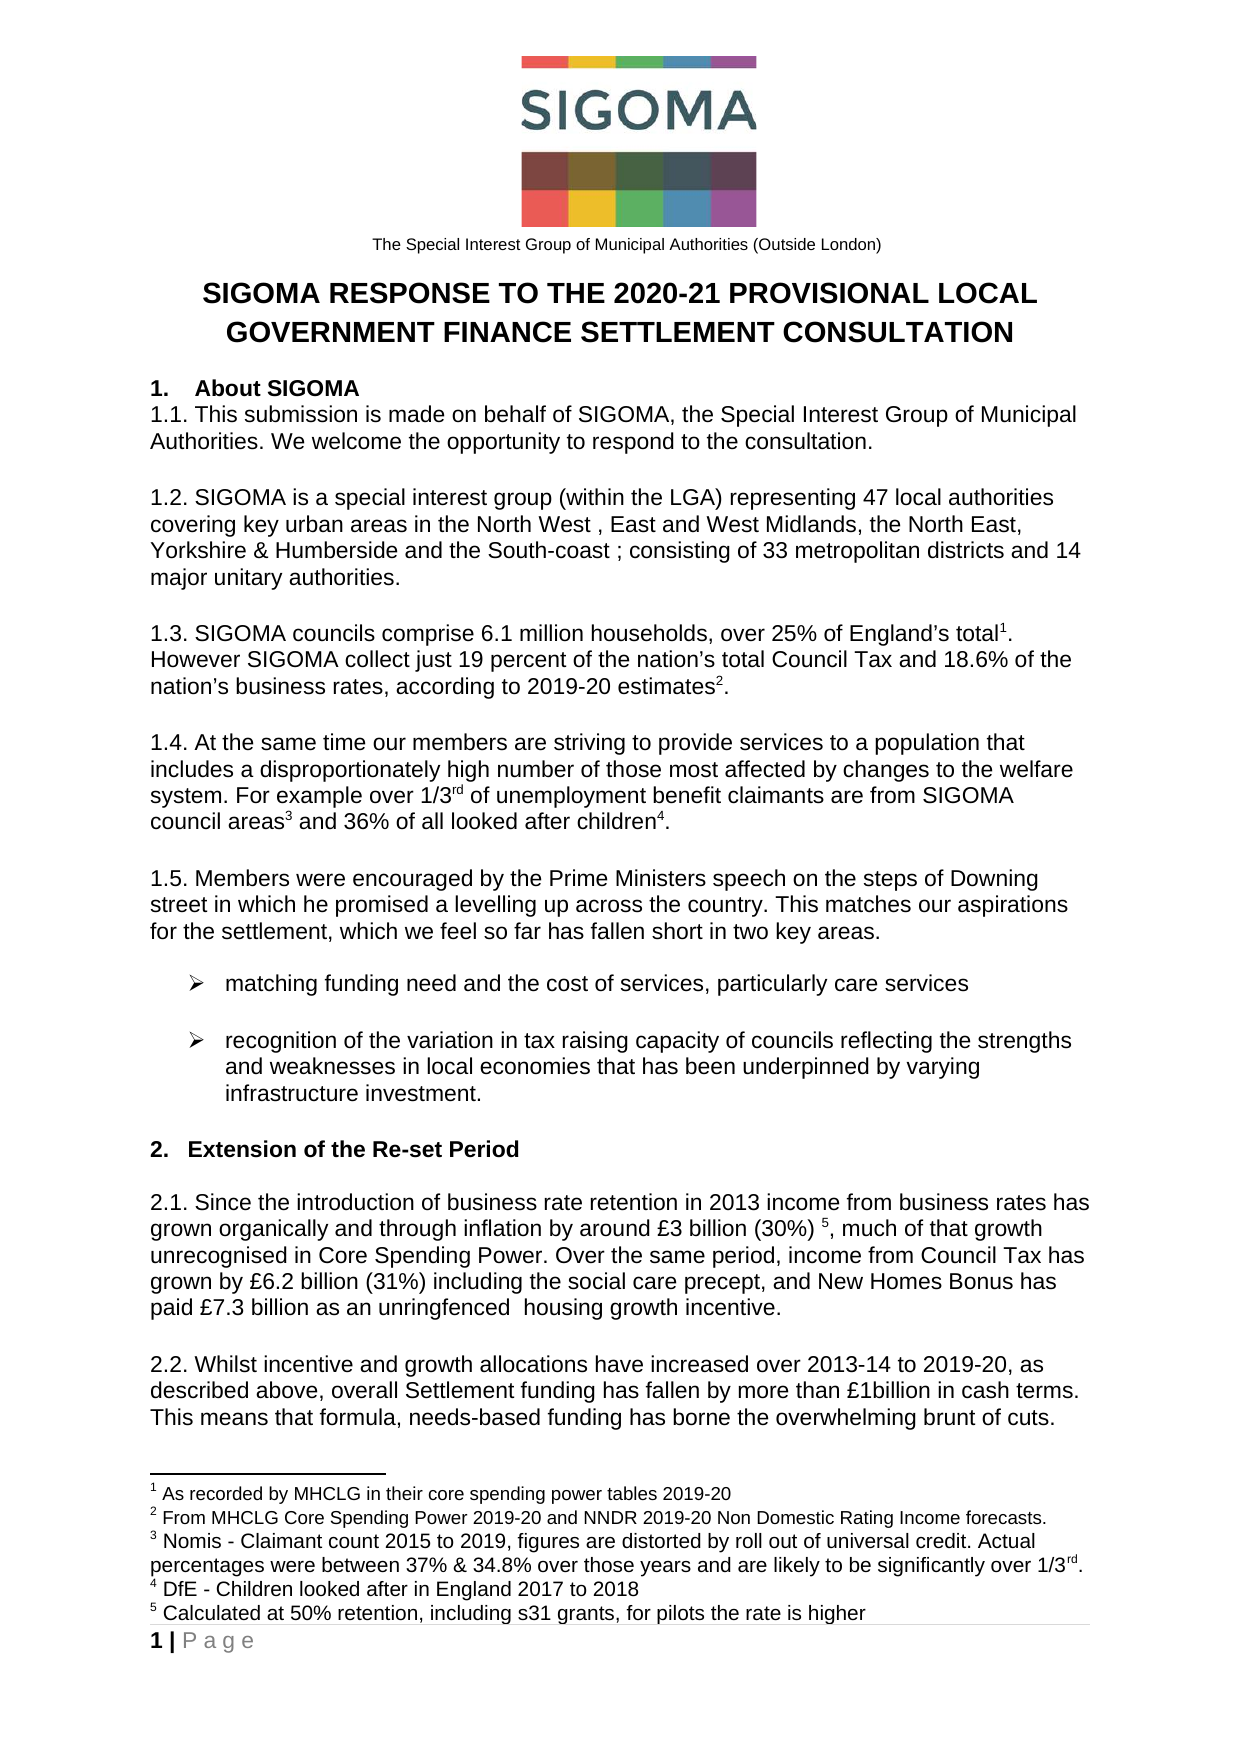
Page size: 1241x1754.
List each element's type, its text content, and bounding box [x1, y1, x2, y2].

list matching funding need and the cost of services, particularly care services [187, 970, 1090, 997]
list Since the introduction of business rate retention in 2013 income from business rates has grown organically and through inflation by around £3 billion (30%) , much of that growth unrecognised in Core Spending Power. Over the same period, income from Council Tax has grown by £6.2 billion (31%) including the social care precept, and New Homes Bonus has paid £7.3 billion as an unringfenced housing growth incentive. [150, 1189, 1090, 1321]
list About SIGOMA [150, 375, 1090, 401]
list recognition of the variation in tax raising capacity of councils reflecting the strengths and weaknesses in local economies that has been underpinned by varying infrastructure investment. [187, 1027, 1090, 1106]
list SIGOMA is a special interest group (within the LGA) representing 47 local authorities covering key urban areas in the North West , East and West Midlands, the North East, Yorkshire & Humberside and the South-coast ; consisting of 33 metropolitan districts and 14 major unitary authorities. [150, 484, 1090, 590]
list Extension of the Re-set Period [150, 1136, 1090, 1162]
picture [521, 56, 757, 227]
list This submission is made on behalf of SIGOMA, the Special Interest Group of Municipal Authorities. We welcome the opportunity to respond to the consultation. [150, 401, 1090, 454]
text The Special Interest Group of Municipal Authorities (Outside London) [150, 235, 1090, 254]
list SIGOMA councils comprise 6.1 million households, over 25% of England’s total. However SIGOMA collect just 19 percent of the nation’s total Council Tax and 18.6% of the nation’s business rates, according to 2019-20 estimates. [150, 620, 1090, 699]
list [150, 1351, 1090, 1430]
list At the same time our members are striving to provide services to a population that includes a disproportionately high number of those most affected by changes to the welfare system. For example over 1/3rd of unemployment benefit claimants are from SIGOMA council areas and 36% of all looked after children. [150, 729, 1090, 835]
list Members were encouraged by the Prime Ministers speech on the steps of Downing street in which he promised a levelling up across the country. This matches our aspirations for the settlement, which we feel so far has fallen short in two key areas. [150, 865, 1090, 944]
text SIGOMA RESPONSE TO THE 2020-21 PROVISIONAL LOCAL GOVERNMENT FINANCE SETTLEMENT CONSULTATION [150, 276, 1090, 348]
